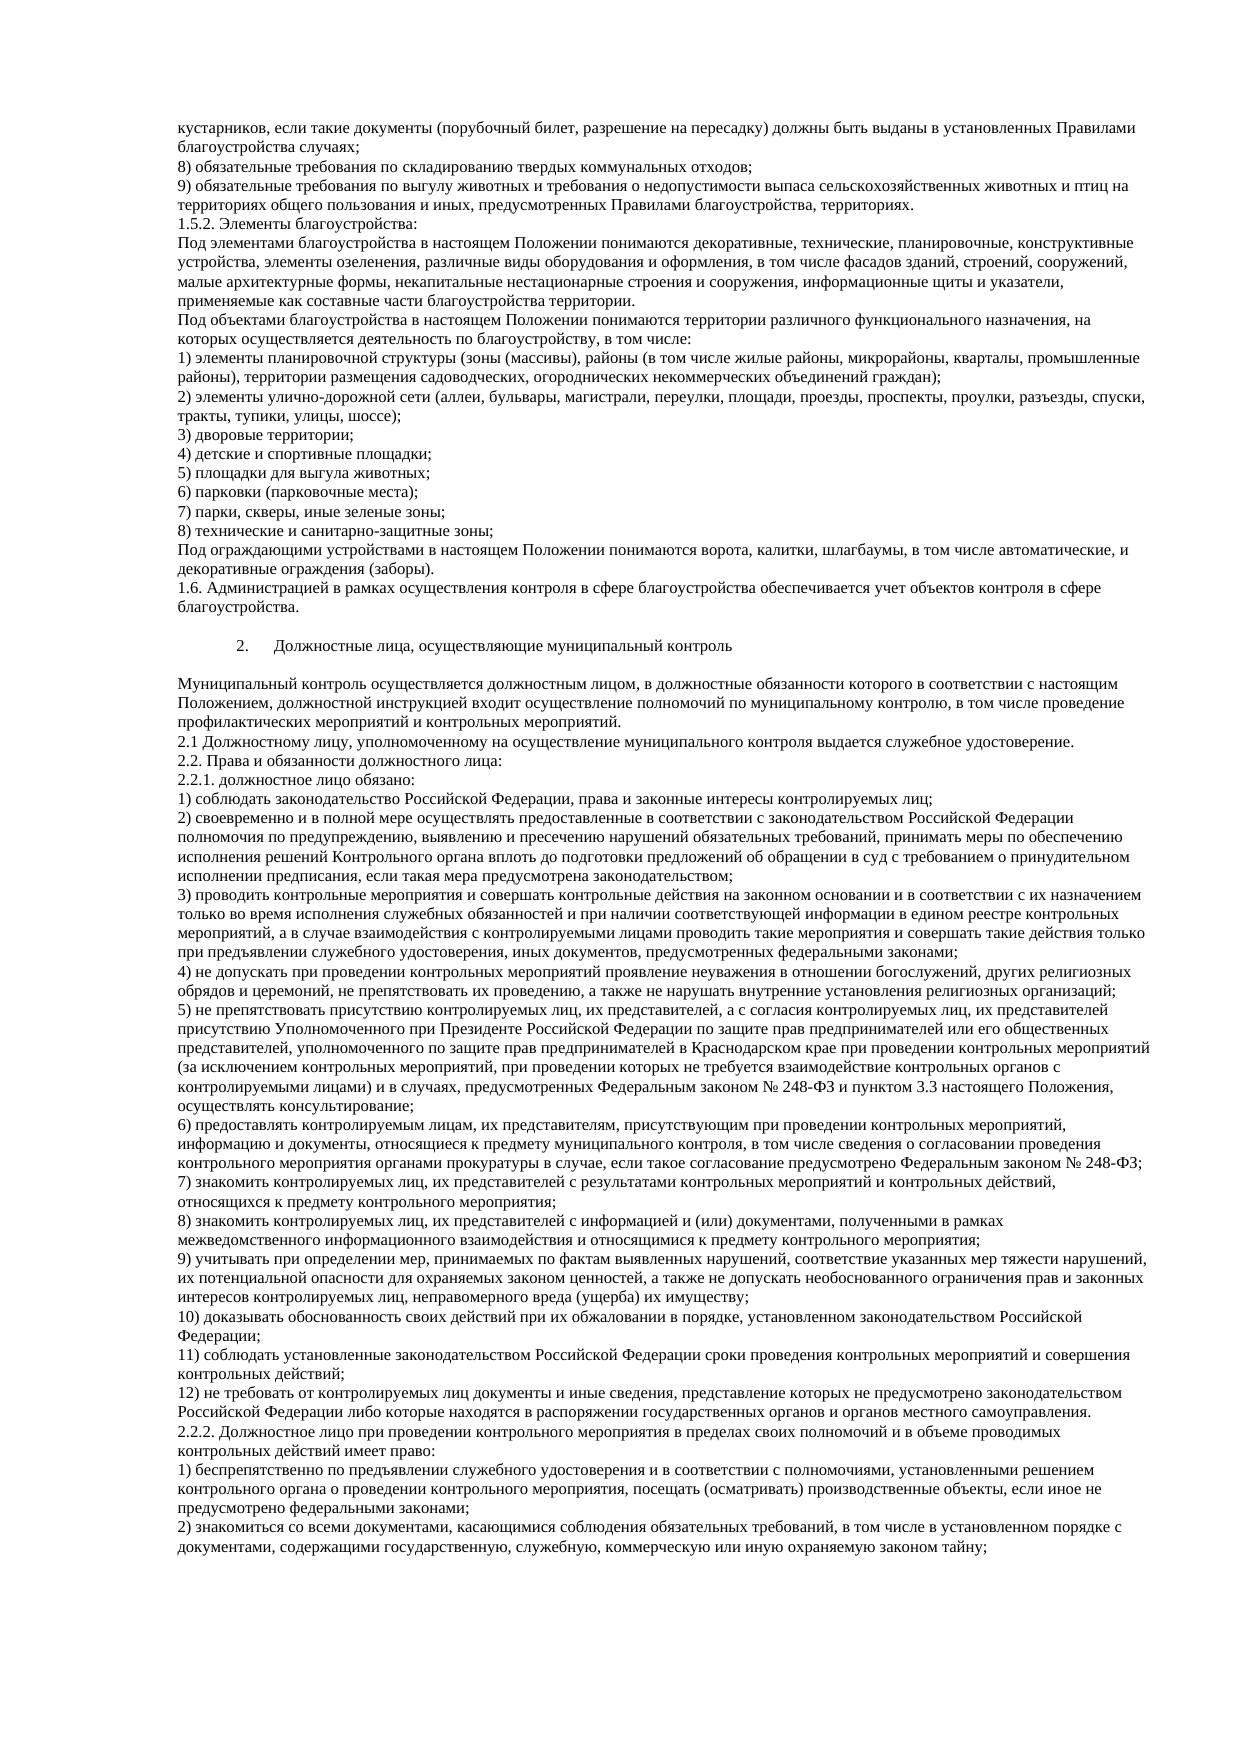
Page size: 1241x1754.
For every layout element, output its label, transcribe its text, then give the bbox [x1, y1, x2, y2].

text 4) не допускать при проведении контрольных мероприятий проявление неуважения в отношении богослужений, других религиозных обрядов и церемоний, не препятствовать их проведению, а также не нарушать внутренние установления религиозных организаций; [177, 961, 1152, 1000]
text 3) проводить контрольные мероприятия и совершать контрольные действия на законном основании и в соответствии с их назначением только во время исполнения служебных обязанностей и при наличии соответствующей информации в едином реестре контрольных мероприятий, а в случае взаимодействия с контролируемыми лицами проводить такие мероприятия и совершать такие действия только при предъявлении служебного удостоверения, иных документов, предусмотренных федеральными законами; [177, 885, 1152, 961]
text 2) элементы улично-дорожной сети (аллеи, бульвары, магистрали, переулки, площади, проезды, проспекты, проулки, разъезды, спуски, тракты, тупики, улицы, шоссе); [177, 386, 1152, 425]
text 1) соблюдать законодательство Российской Федерации, права и законные интересы контролируемых лиц; [177, 789, 1152, 808]
text 1.6. Администрацией в рамках осуществления контроля в сфере благоустройства обеспечивается учет объектов контроля в сфере благоустройства. [177, 578, 1152, 616]
text 9) учитывать при определении мер, принимаемых по фактам выявленных нарушений, соответствие указанных мер тяжести нарушений, их потенциальной опасности для охраняемых законом ценностей, а также не допускать необоснованного ограничения прав и законных интересов контролируемых лиц, неправомерного вреда (ущерба) их имуществу; [177, 1249, 1152, 1306]
text 10) доказывать обоснованность своих действий при их обжаловании в порядке, установленном законодательством Российской Федерации; [177, 1306, 1152, 1345]
text 7) парки, скверы, иные зеленые зоны; [177, 501, 1152, 521]
text 11) соблюдать установленные законодательством Российской Федерации сроки проведения контрольных мероприятий и совершения контрольных действий; [177, 1345, 1152, 1383]
text 7) знакомить контролируемых лиц, их представителей с результатами контрольных мероприятий и контрольных действий, относящихся к предмету контрольного мероприятия; [177, 1172, 1152, 1211]
text 12) не требовать от контролируемых лиц документы и иные сведения, представление которых не предусмотрено законодательством Российской Федерации либо которые находятся в распоряжении государственных органов и органов местного самоуправления. [177, 1383, 1152, 1421]
text 6) предоставлять контролируемым лицам, их представителям, присутствующим при проведении контрольных мероприятий, информацию и документы, относящиеся к предмету муниципального контроля, в том числе сведения о согласовании проведения контрольного мероприятия органами прокуратуры в случае, если такое согласование предусмотрено Федеральным законом № 248-ФЗ; [177, 1115, 1152, 1172]
text 8) знакомить контролируемых лиц, их представителей с информацией и (или) документами, полученными в рамках межведомственного информационного взаимодействия и относящимися к предмету контрольного мероприятия; [177, 1211, 1152, 1249]
text 9) обязательные требования по выгулу животных и требования о недопустимости выпаса сельскохозяйственных животных и птиц на территориях общего пользования и иных, предусмотренных Правилами благоустройства, территориях. [177, 176, 1152, 214]
text 2.2. Права и обязанности должностного лица: [177, 751, 1152, 770]
list Должностные лица, осуществляющие муниципальный контроль [236, 636, 1152, 655]
text Под элементами благоустройства в настоящем Положении понимаются декоративные, технические, планировочные, конструктивные устройства, элементы озеленения, различные виды оборудования и оформления, в том числе фасадов зданий, строений, сооружений, малые архитектурные формы, некапитальные нестационарные строения и сооружения, информационные щиты и указатели, применяемые как составные части благоустройства территории. [177, 233, 1152, 310]
text 4) детские и спортивные площадки; [177, 444, 1152, 463]
text 8) обязательные требования по складированию твердых коммунальных отходов; [177, 156, 1152, 176]
text 2) знакомиться со всеми документами, касающимися соблюдения обязательных требований, в том числе в установленном порядке с документами, содержащими государственную, служебную, коммерческую или иную охраняемую законом тайну; [177, 1517, 1152, 1556]
text 1) беспрепятственно по предъявлении служебного удостоверения и в соответствии с полномочиями, установленными решением контрольного органа о проведении контрольного мероприятия, посещать (осматривать) производственные объекты, если иное не предусмотрено федеральными законами; [177, 1460, 1152, 1517]
text Под объектами благоустройства в настоящем Положении понимаются территории различного функционального назначения, на которых осуществляется деятельность по благоустройству, в том числе: [177, 310, 1152, 348]
text Под ограждающими устройствами в настоящем Положении понимаются ворота, калитки, шлагбаумы, в том числе автоматические, и декоративные ограждения (заборы). [177, 540, 1152, 578]
text 3) дворовые территории; [177, 425, 1152, 444]
text 1) элементы планировочной структуры (зоны (массивы), районы (в том числе жилые районы, микрорайоны, кварталы, промышленные районы), территории размещения садоводческих, огороднических некоммерческих объединений граждан); [177, 348, 1152, 386]
text 8) технические и санитарно-защитные зоны; [177, 521, 1152, 540]
text 2.2.1. должностное лицо обязано: [177, 770, 1152, 789]
text 2.1 Должностному лицу, уполномоченному на осуществление муниципального контроля выдается служебное удостоверение. [177, 731, 1152, 751]
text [177, 118, 1152, 156]
text 5) не препятствовать присутствию контролируемых лиц, их представителей, а с согласия контролируемых лиц, их представителей присутствию Уполномоченного при Президенте Российской Федерации по защите прав предпринимателей или его общественных представителей, уполномоченного по защите прав предпринимателей в Краснодарском крае при проведении контрольных мероприятий (за исключением контрольных мероприятий, при проведении которых не требуется взаимодействие контрольных органов с контролируемыми лицами) и в случаях, предусмотренных Федеральным законом № 248-ФЗ и пунктом 3.3 настоящего Положения, осуществлять консультирование; [177, 1000, 1152, 1115]
text 6) парковки (парковочные места); [177, 482, 1152, 501]
text Муниципальный контроль осуществляется должностным лицом, в должностные обязанности которого в соответствии с настоящим Положением, должностной инструкцией входит осуществление полномочий по муниципальному контролю, в том числе проведение профилактических мероприятий и контрольных мероприятий. [177, 674, 1152, 731]
text 2.2.2. Должностное лицо при проведении контрольного мероприятия в пределах своих полномочий и в объеме проводимых контрольных действий имеет право: [177, 1421, 1152, 1460]
text 2) своевременно и в полной мере осуществлять предоставленные в соответствии с законодательством Российской Федерации полномочия по предупреждению, выявлению и пресечению нарушений обязательных требований, принимать меры по обеспечению исполнения решений Контрольного органа вплоть до подготовки предложений об обращении в суд с требованием о принудительном исполнении предписания, если такая мера предусмотрена законодательством; [177, 808, 1152, 885]
text 5) площадки для выгула животных; [177, 463, 1152, 482]
text 1.5.2. Элементы благоустройства: [177, 214, 1152, 233]
